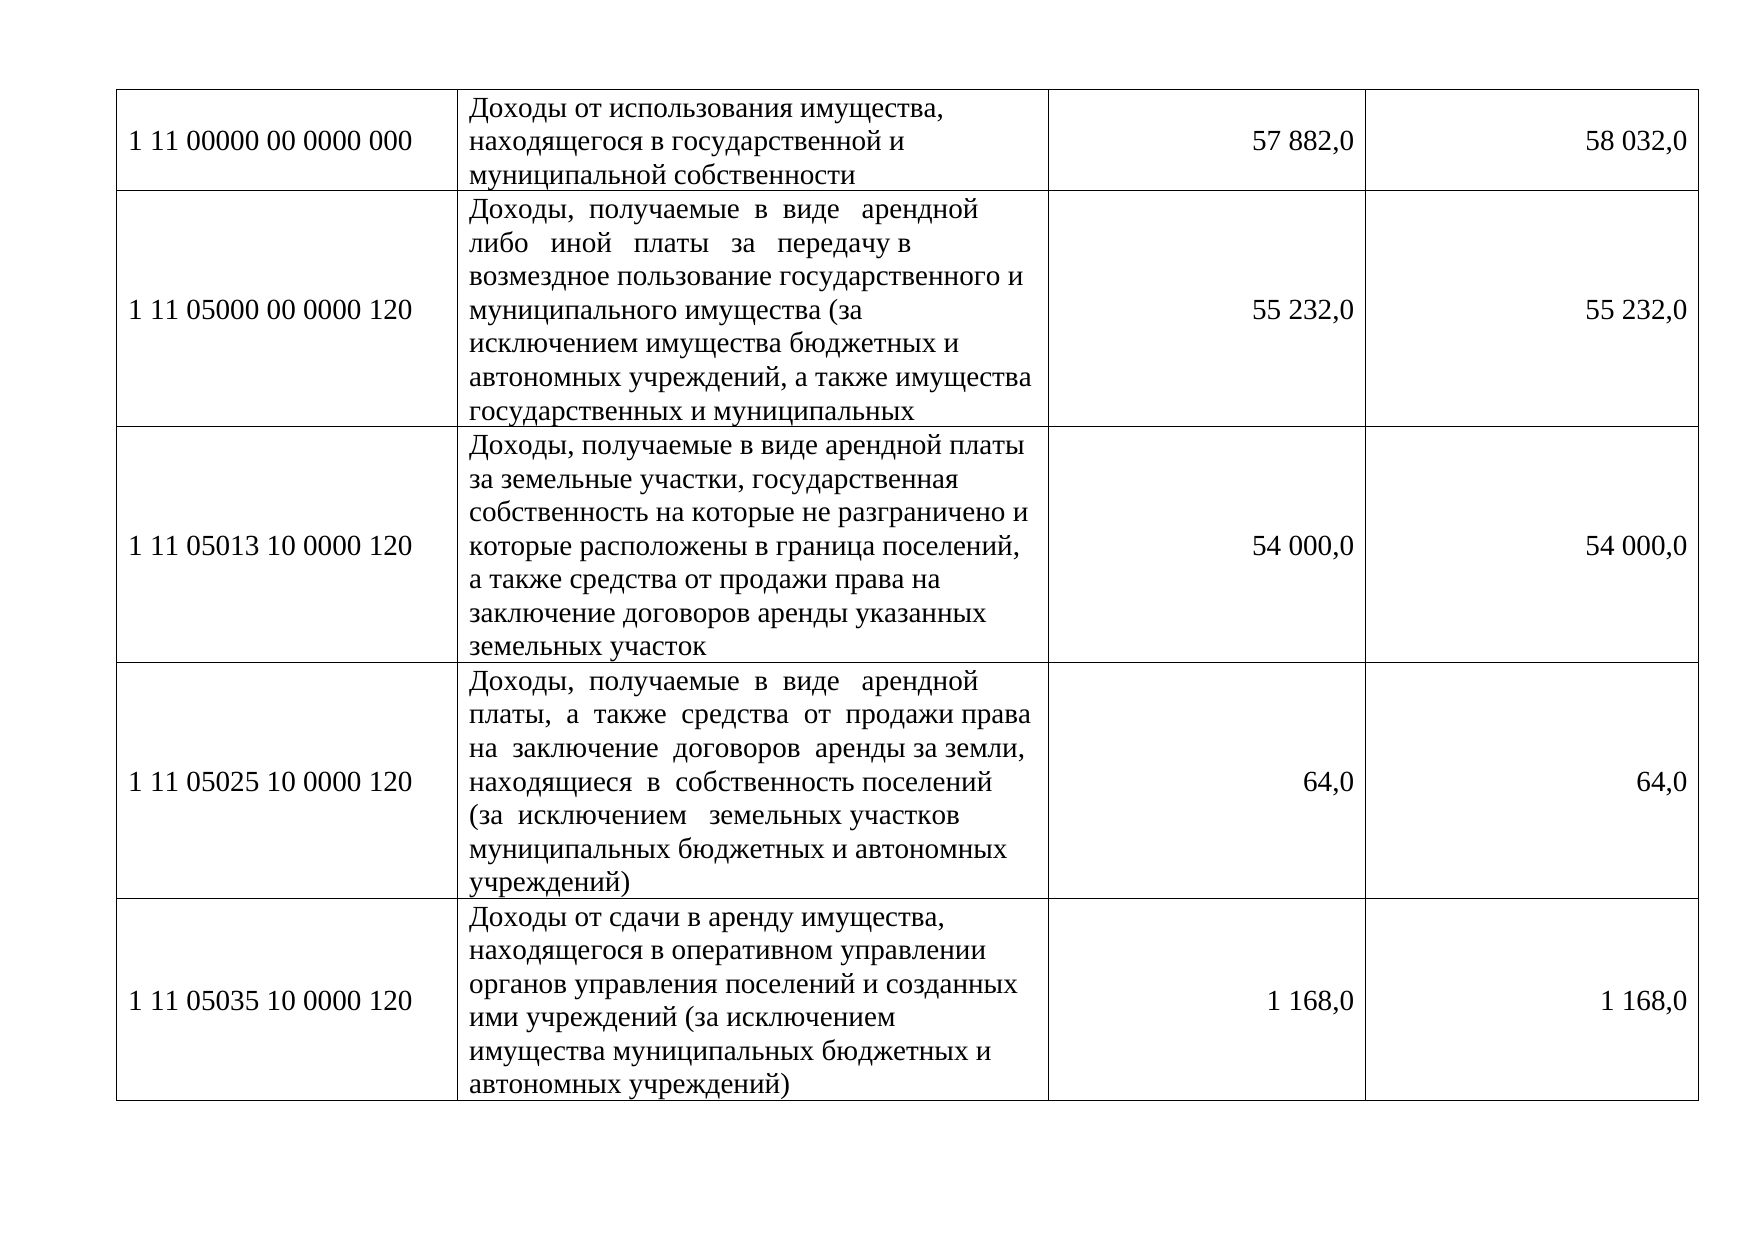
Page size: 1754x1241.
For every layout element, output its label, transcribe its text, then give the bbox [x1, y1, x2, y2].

table_cell Доходы от использования имущества, находящегося в государственной и муниципальной собственности [458, 90, 1048, 190]
table_cell 54 000,0 [1366, 427, 1698, 662]
table_cell 1 168,0 [1049, 899, 1365, 1100]
table_cell Доходы, получаемые в виде арендной платы за земельные участки, государственная собственность на которые не разграничено и которые расположены в граница поселений, а также средства от продажи права на заключение договоров аренды указанных земельных участок [458, 427, 1048, 662]
table_cell Доходы, получаемые в виде арендной платы, а также средства от продажи права на заключение договоров аренды за земли, находящиеся в собственность поселений (за исключением земельных участков муниципальных бюджетных и автономных учреждений) [458, 663, 1048, 898]
table_cell 1 11 05013 10 0000 120 [117, 427, 457, 662]
table_cell 64,0 [1049, 663, 1365, 898]
table_cell 55 232,0 [1049, 191, 1365, 426]
table_cell 1 11 05035 10 0000 120 [117, 899, 457, 1100]
table_cell 57 882,0 [1049, 90, 1365, 190]
table_cell 1 11 00000 00 0000 000 [117, 90, 457, 190]
table_cell 58 032,0 [1366, 90, 1698, 190]
table_cell 1 11 05000 00 0000 120 [117, 191, 457, 426]
table_cell Доходы от сдачи в аренду имущества, находящегося в оперативном управлении органов управления поселений и созданных ими учреждений (за исключением имущества муниципальных бюджетных и автономных учреждений) [458, 899, 1048, 1100]
table_cell 54 000,0 [1049, 427, 1365, 662]
table_cell 1 11 05025 10 0000 120 [117, 663, 457, 898]
table_cell 1 168,0 [1366, 899, 1698, 1100]
table_cell 64,0 [1366, 663, 1698, 898]
table_cell Доходы, получаемые в виде арендной либо иной платы за передачу в возмездное пользование государственного и муниципального имущества (за исключением имущества бюджетных и автономных учреждений, а также имущества государственных и муниципальных [458, 191, 1048, 426]
table_cell 55 232,0 [1366, 191, 1698, 426]
